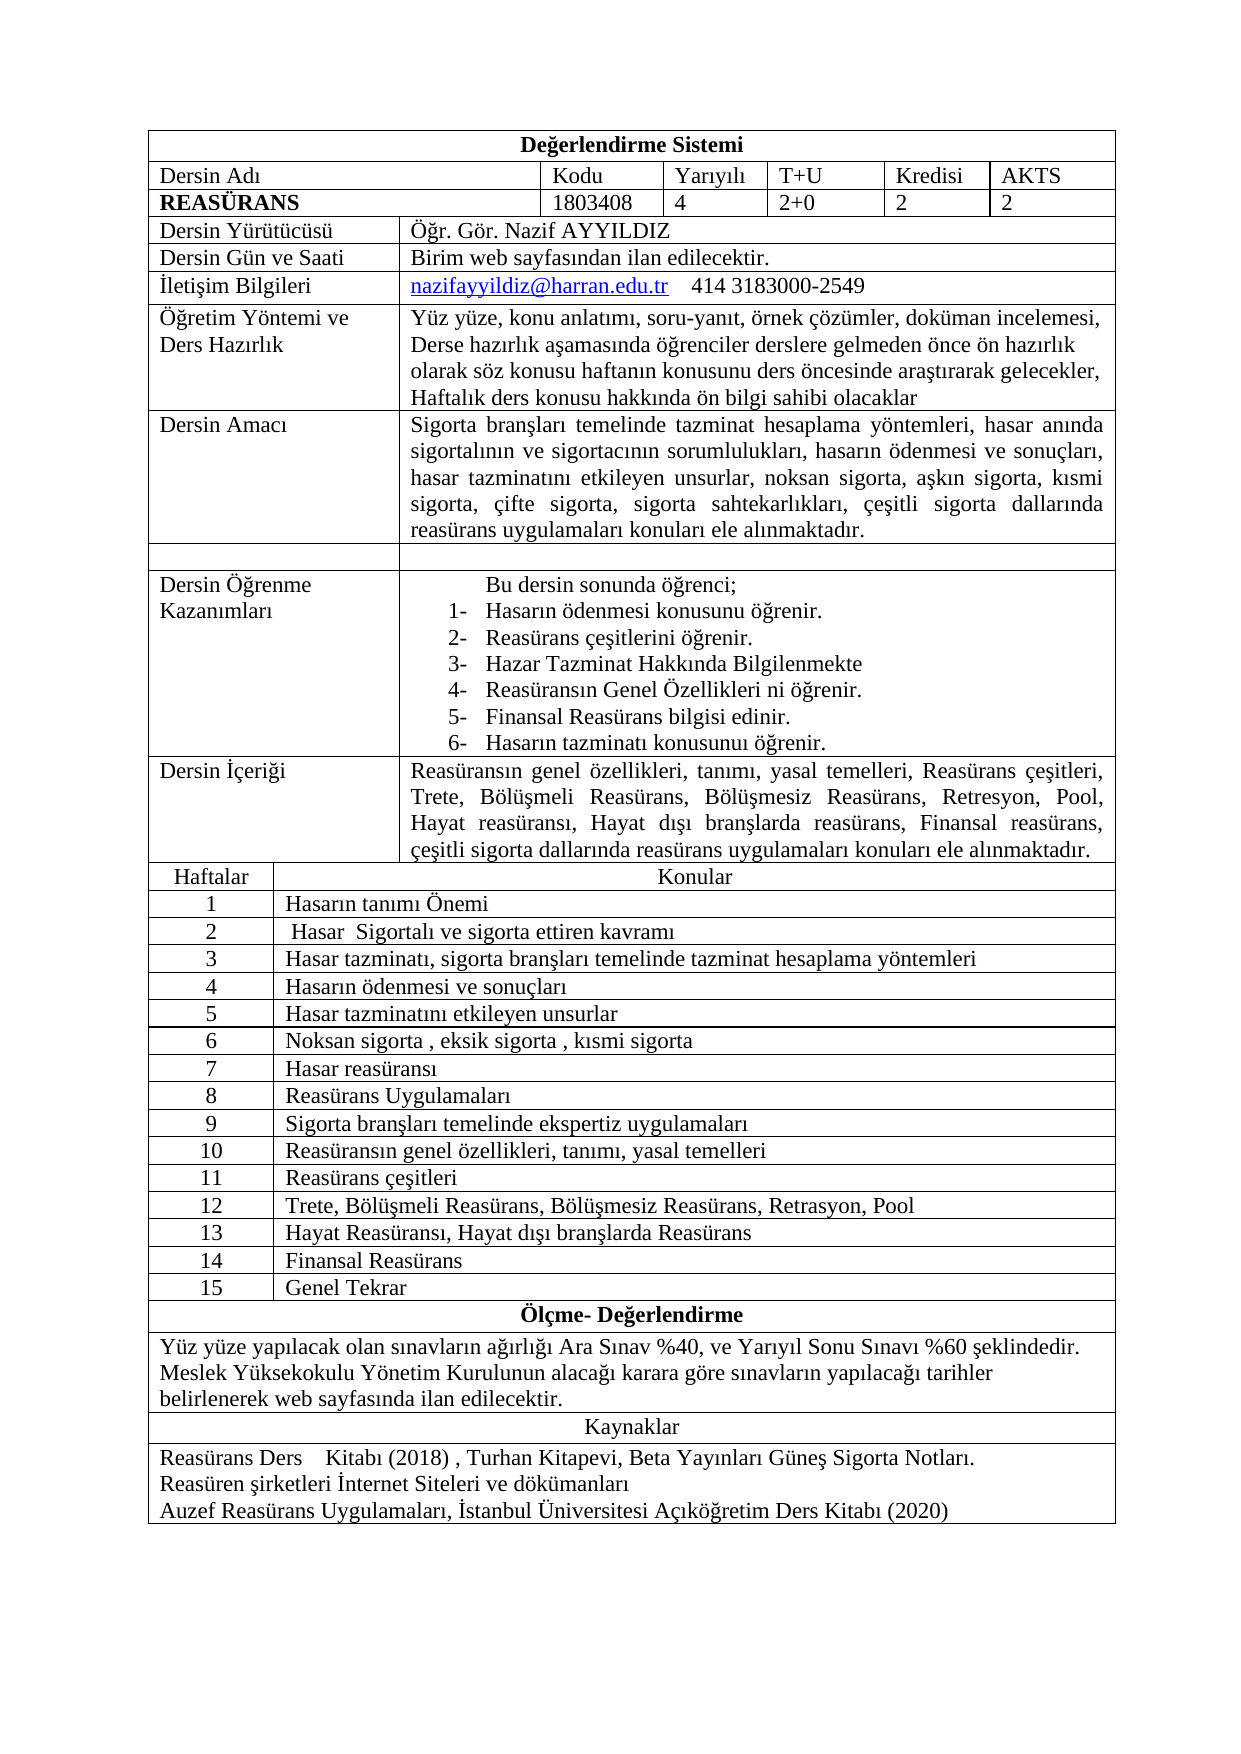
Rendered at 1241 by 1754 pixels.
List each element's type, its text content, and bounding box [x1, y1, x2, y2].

table_cell T+U [768, 162, 884, 188]
table_cell Reasürans çeşitleri [274, 1165, 1115, 1191]
table_cell Öğretim Yöntemi ve Ders Hazırlık [149, 305, 399, 410]
table_cell Kaynaklar [149, 1413, 1115, 1443]
table_cell 2 [149, 918, 273, 944]
table_cell Haftalar [149, 863, 273, 889]
table_cell Hasar Sigortalı ve sigorta ettiren kavramı [274, 918, 1115, 944]
table_cell Sigorta branşları temelinde tazminat hesaplama yöntemleri, hasar anında sigortalının ve sigortacının sorumlulukları, hasarın ödenmesi ve sonuçları, hasar tazminatını etkileyen unsurlar, noksan sigorta, aşkın sigorta, kısmi sigorta, çifte sigorta, sigorta sahtekarlıkları, çeşitli sigorta dallarında reasürans uygulamaları konuları ele alınmaktadır. [400, 411, 1115, 543]
table_cell 1 [149, 891, 273, 917]
table_cell 4 [664, 190, 767, 216]
table_cell Kodu [541, 162, 663, 188]
table_cell Reasürans Uygulamaları [274, 1082, 1115, 1109]
table_cell Hasarın ödenmesi ve sonuçları [274, 973, 1115, 999]
table_cell Konular [274, 863, 1115, 889]
table_cell Finansal Reasürans [274, 1247, 1115, 1273]
table_cell nazifayyildiz@harran.edu.tr 414 3183000-2549 [400, 272, 1115, 303]
table_cell 2 [991, 190, 1115, 216]
table_cell Öğr. Gör. Nazif AYYILDIZ [400, 217, 1115, 243]
table_cell Dersin Amacı [149, 411, 399, 543]
table_cell Reasürans Ders Kitabı (2018) , Turhan Kitapevi, Beta Yayınları Güneş Sigorta Notları. Reasüren şirketleri İnternet Siteleri ve dökümanları Auzef Reasürans Uygulamaları, İstanbul Üniversitesi Açıköğretim Ders Kitabı (2020) [149, 1444, 1115, 1523]
table_cell Yarıyılı [664, 162, 767, 188]
table_cell Trete, Bölüşmeli Reasürans, Bölüşmesiz Reasürans, Retrasyon, Pool [274, 1192, 1115, 1218]
table_cell Dersin Adı [149, 162, 540, 188]
table_cell Yüz yüze, konu anlatımı, soru-yanıt, örnek çözümler, doküman incelemesi, Derse hazırlık aşamasında öğrenciler derslere gelmeden önce ön hazırlık olarak söz konusu haftanın konusunu ders öncesinde araştırarak gelecekler, Haftalık ders konusu hakkında ön bilgi sahibi olacaklar [400, 305, 1115, 410]
table_cell 11 [149, 1165, 273, 1191]
table_cell Dersin Yürütücüsü [149, 217, 399, 243]
table_cell Noksan sigorta , eksik sigorta , kısmi sigorta [274, 1028, 1115, 1054]
table_cell 12 [149, 1192, 273, 1218]
table_cell Hasar reasüransı [274, 1055, 1115, 1081]
table_cell 4 [149, 973, 273, 999]
table_cell 9 [149, 1110, 273, 1136]
table_cell [149, 544, 399, 570]
table_cell 2 [885, 190, 989, 216]
table_cell 1803408 [541, 190, 663, 216]
table_cell 13 [149, 1219, 273, 1246]
table_cell Kredisi [885, 162, 989, 188]
table_cell Genel Tekrar [274, 1274, 1115, 1300]
table_cell 5 [149, 1000, 273, 1026]
table_cell REASÜRANS [149, 190, 540, 216]
table_cell İletişim Bilgileri [149, 272, 399, 303]
table_cell Reasüransın genel özellikleri, tanımı, yasal temelleri [274, 1137, 1115, 1163]
table_cell Sigorta branşları temelinde ekspertiz uygulamaları [274, 1110, 1115, 1136]
table_cell 8 [149, 1082, 273, 1109]
table_cell 10 [149, 1137, 273, 1163]
table_cell Hayat Reasüransı, Hayat dışı branşlarda Reasürans [274, 1219, 1115, 1246]
table_cell AKTS [991, 162, 1115, 188]
table_cell 15 [149, 1274, 273, 1300]
table_cell Reasüransın genel özellikleri, tanımı, yasal temelleri, Reasürans çeşitleri, Trete, Bölüşmeli Reasürans, Bölüşmesiz Reasürans, Retresyon, Pool, Hayat reasüransı, Hayat dışı branşlarda reasürans, Finansal reasürans, çeşitli sigorta dallarında reasürans uygulamaları konuları ele alınmaktadır. [400, 757, 1115, 862]
table_cell Dersin Öğrenme Kazanımları [149, 571, 399, 756]
table_cell [400, 544, 1115, 570]
table_cell Dersin Gün ve Saati [149, 244, 399, 271]
table_cell Hasar tazminatı, sigorta branşları temelinde tazminat hesaplama yöntemleri [274, 945, 1115, 972]
table_cell 3 [149, 945, 273, 972]
table_cell Bu dersin sonunda öğrenci; Hasarın ödenmesi konusunu öğrenir. Reasürans çeşitlerini öğrenir. Hazar Tazminat Hakkında Bilgilenmekte Reasüransın Genel Özellikleri ni öğrenir. Finansal Reasürans bilgisi edinir. Hasarın tazminatı konusunuı öğrenir. [400, 571, 1115, 756]
table_cell 7 [149, 1055, 273, 1081]
table_cell Ölçme- Değerlendirme [149, 1301, 1115, 1332]
table_cell Hasar tazminatını etkileyen unsurlar [274, 1000, 1115, 1026]
table_cell Dersin İçeriği [149, 757, 399, 862]
table_header Değerlendirme Sistemi [149, 131, 1115, 161]
table_cell 14 [149, 1247, 273, 1273]
table_cell Hasarın tanımı Önemi [274, 891, 1115, 917]
table_cell Birim web sayfasından ilan edilecektir. [400, 244, 1115, 271]
table_cell 6 [149, 1028, 273, 1054]
table_cell 2+0 [768, 190, 884, 216]
table_cell Yüz yüze yapılacak olan sınavların ağırlığı Ara Sınav %40, ve Yarıyıl Sonu Sınavı %60 şeklindedir. Meslek Yüksekokulu Yönetim Kurulunun alacağı karara göre sınavların yapılacağı tarihler belirlenerek web sayfasında ilan edilecektir. [149, 1333, 1115, 1412]
